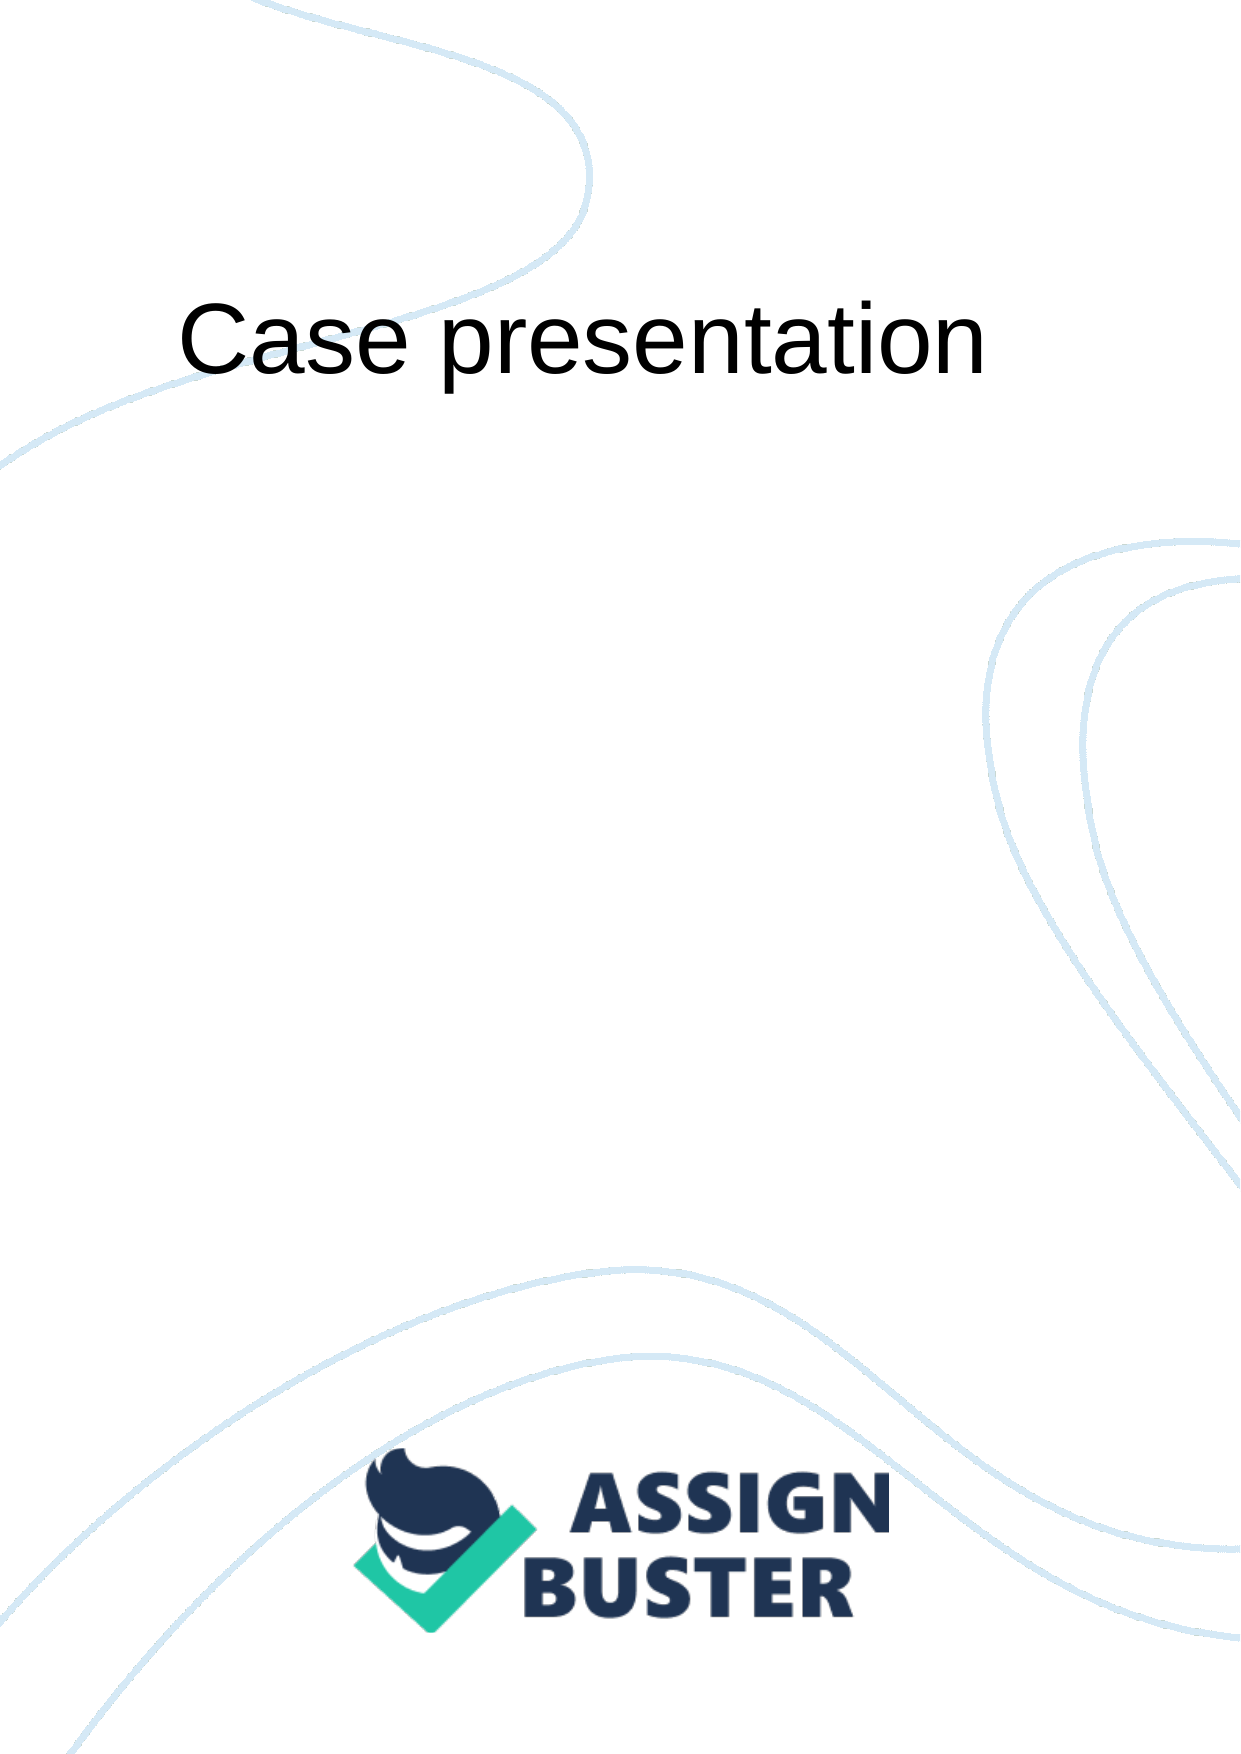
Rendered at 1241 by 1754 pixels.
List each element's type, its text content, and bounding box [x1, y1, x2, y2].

subtitle Case presentation [177, 279, 1152, 394]
picture [0, 0, 1241, 1754]
